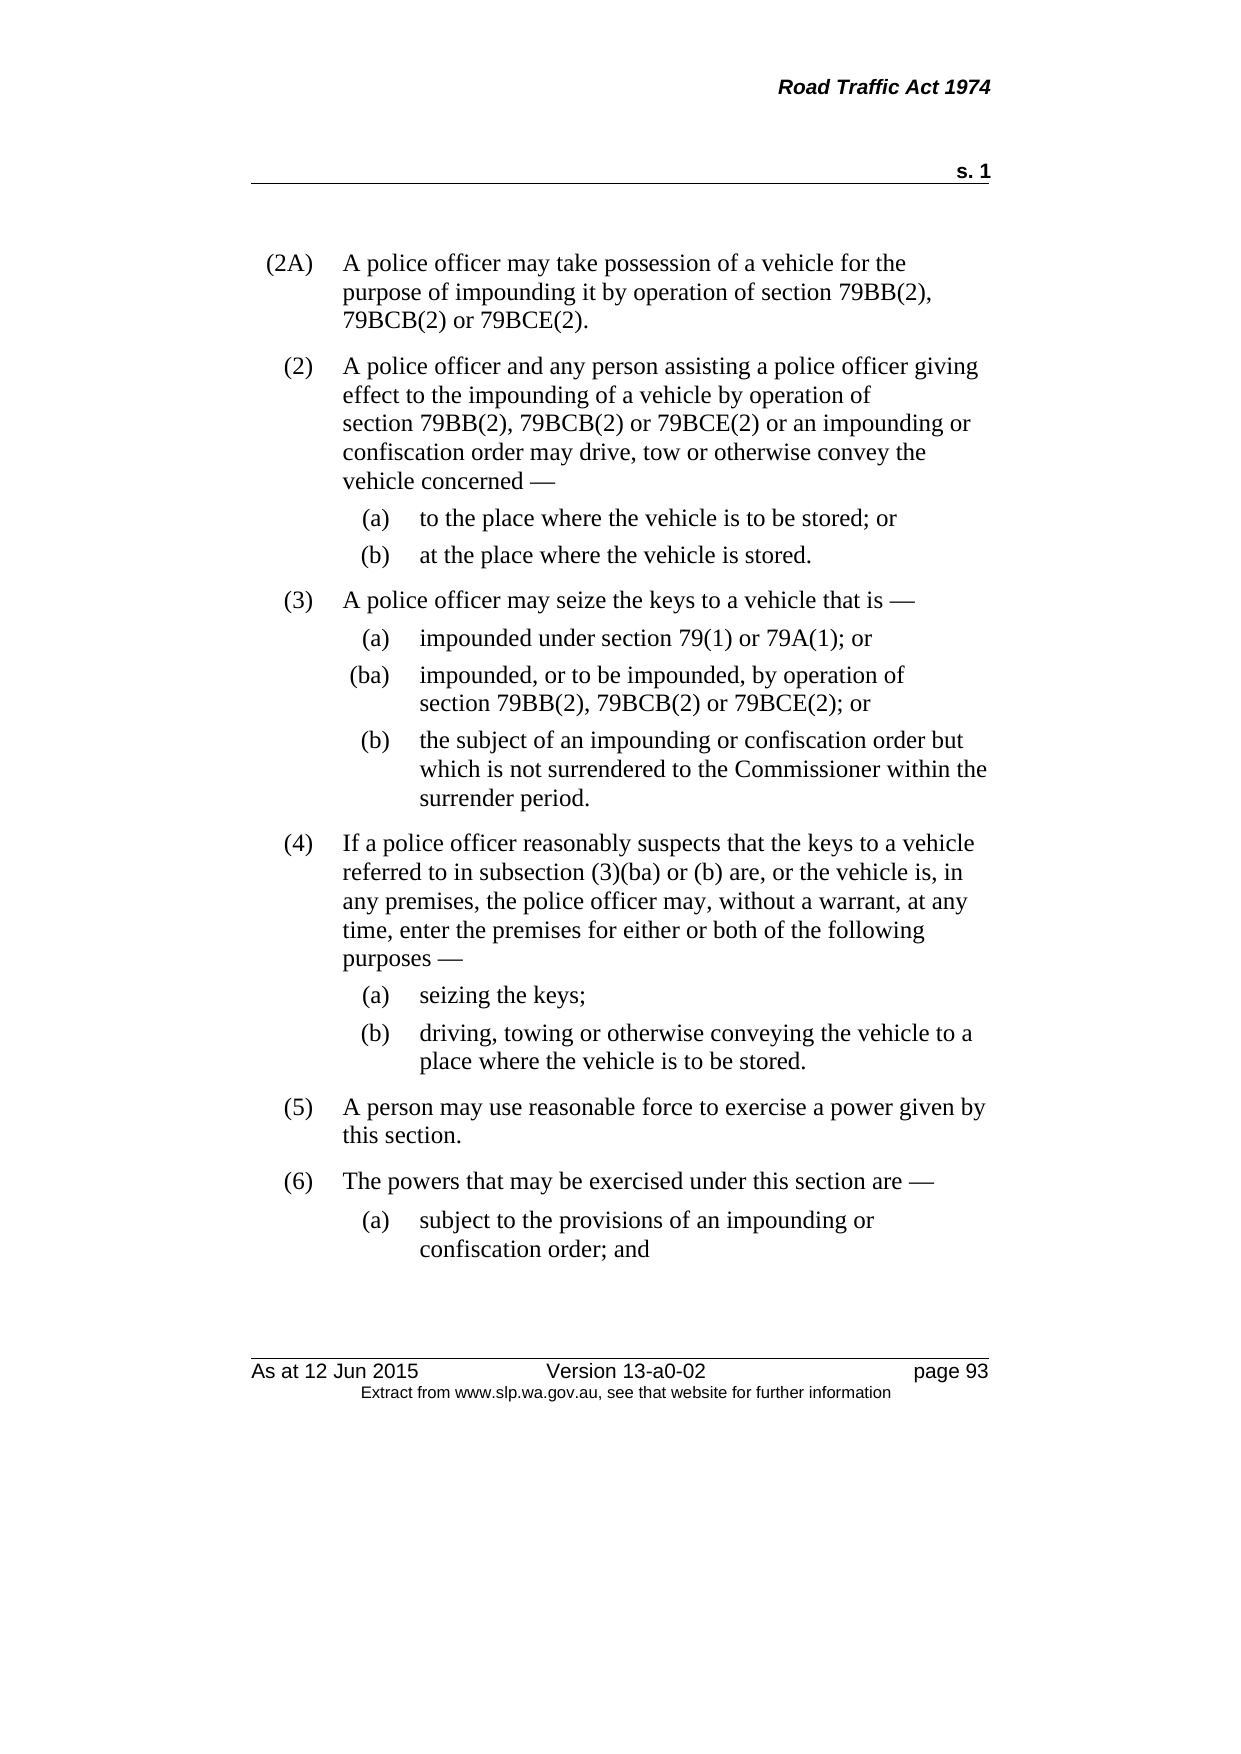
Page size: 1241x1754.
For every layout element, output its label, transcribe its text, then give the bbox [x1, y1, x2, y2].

text (3) A police officer may seize the keys to a vehicle that is — [251, 586, 989, 614]
text (a) subject to the provisions of an impounding or confiscation order; and [251, 1205, 989, 1263]
text (b) driving, towing or otherwise conveying the vehicle to a place where the vehicle is to be stored. [251, 1018, 989, 1075]
text (ba) impounded, or to be impounded, by operation of section 79BB(2), 79BCB(2) or 79BCE(2); or [251, 660, 989, 717]
text (a) seizing the keys; [251, 981, 989, 1009]
text (6) The powers that may be exercised under this section are — [251, 1166, 989, 1195]
text (4) If a police officer reasonably suspects that the keys to a vehicle referred to in subsection (3)(ba) or (b) are, or the vehicle is, in any premises, the police officer may, without a warrant, at any time, enter the premises for either or both of the following purposes — [251, 828, 989, 972]
text (a) impounded under section 79(1) or 79A(1); or [251, 623, 989, 651]
text (5) A person may use reasonable force to exercise a power given by this section. [251, 1092, 989, 1149]
text (2) A police officer and any person assisting a police officer giving effect to the impounding of a vehicle by operation of section 79BB(2), 79BCB(2) or 79BCE(2) or an impounding or confiscation order may drive, tow or otherwise convey the vehicle concerned — [251, 351, 989, 495]
text (b) the subject of an impounding or confiscation order but which is not surrendered to the Commissioner within the surrender period. [251, 726, 989, 812]
text (2A) A police officer may take possession of a vehicle for the purpose of impounding it by operation of section 79BB(2), 79BCB(2) or 79BCE(2). [251, 248, 989, 334]
text (a) to the place where the vehicle is to be stored; or [251, 503, 989, 532]
text (b) at the place where the vehicle is stored. [251, 540, 989, 569]
